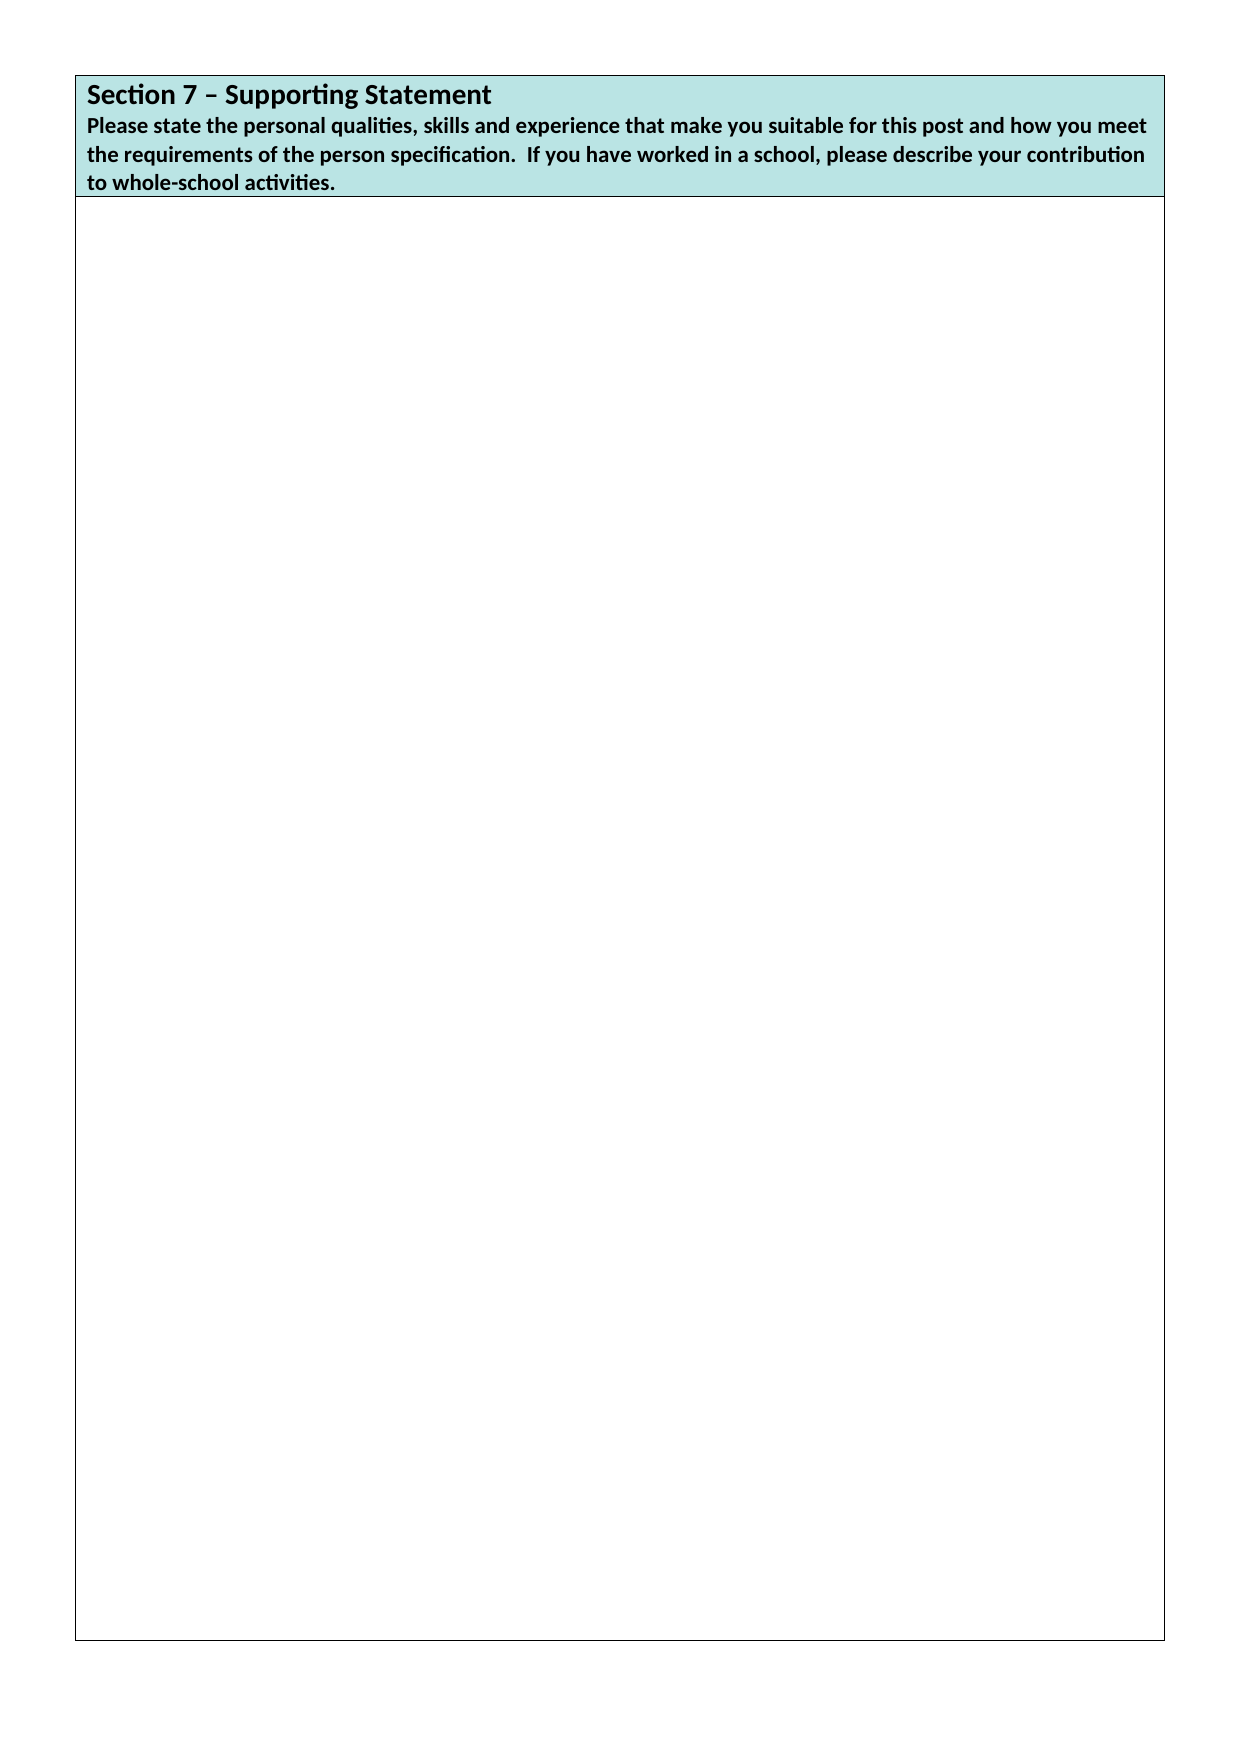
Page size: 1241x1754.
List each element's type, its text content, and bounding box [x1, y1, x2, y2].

table_header Section 7 – Supporting Statement Please state the personal qualities, skills and experience that make you suitable for this post and how you meet the requirements of the person specification. If you have worked in a school, please describe your contribution to whole-school activities. [76, 76, 1164, 196]
table_cell [76, 197, 1164, 1640]
